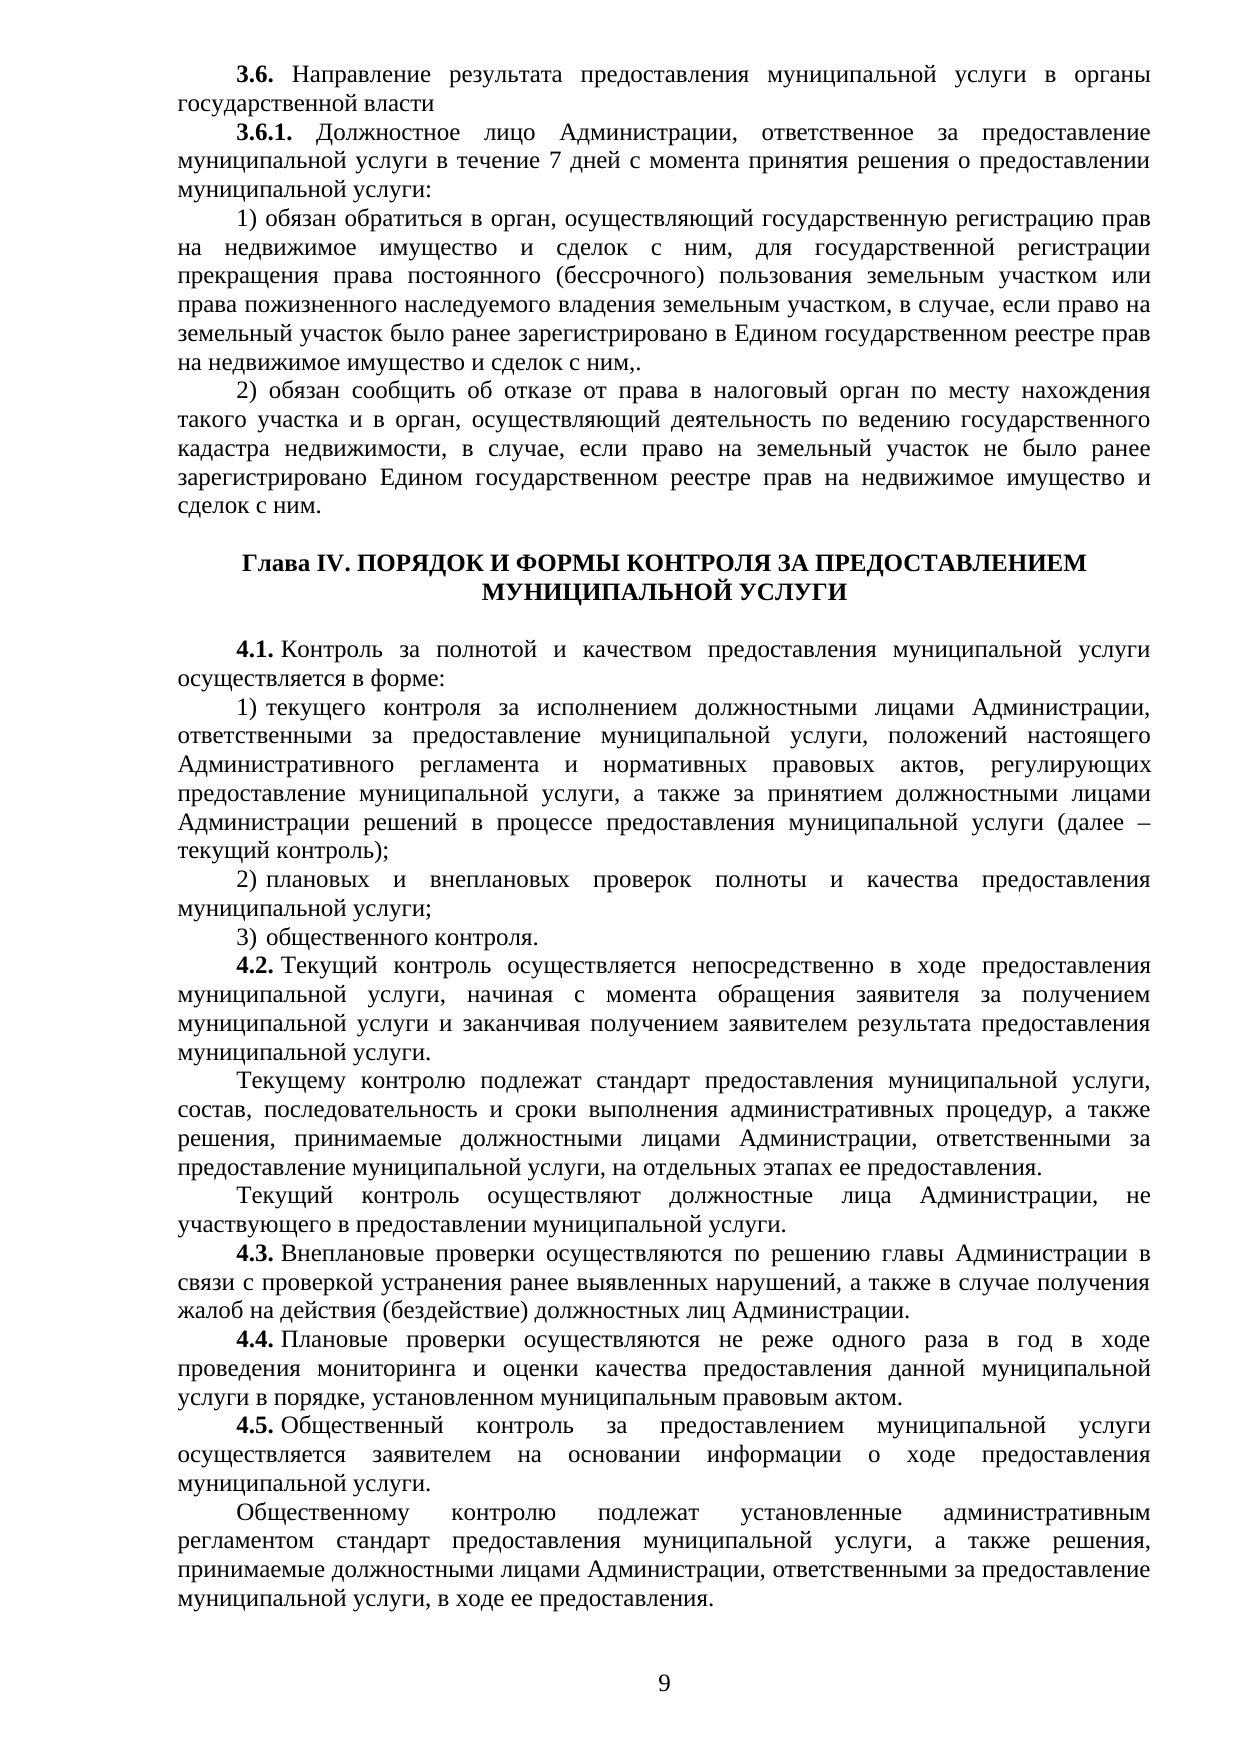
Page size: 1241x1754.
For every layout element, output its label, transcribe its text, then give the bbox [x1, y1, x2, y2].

list Общественный контроль за предоставлением муниципальной услуги осуществляется заявителем на основании информации о ходе предоставления муниципальной услуги. [177, 1410, 1152, 1497]
text Текущий контроль осуществляют должностные лица Администрации, не участвующего в предоставлении муниципальной услуги. [177, 1180, 1152, 1238]
list Плановые проверки осуществляются не реже одного раза в год в ходе проведения мониторинга и оценки качества предоставления данной муниципальной услуги в порядке, установленном муниципальным правовым актом. [177, 1324, 1152, 1410]
text Текущему контролю подлежат стандарт предоставления муниципальной услуги, состав, последовательность и сроки выполнения административных процедур, а также решения, принимаемые должностными лицами Администрации, ответственными за предоставление муниципальной услуги, на отдельных этапах ее предоставления. [177, 1065, 1152, 1180]
text 3.6.1. Должностное лицо Администрации, ответственное за предоставление муниципальной услуги в течение 7 дней с момента принятия решения о предоставлении муниципальной услуги: [177, 117, 1152, 203]
list плановых и внеплановых проверок полноты и качества предоставления муниципальной услуги; [177, 864, 1152, 922]
list общественного контроля. [177, 922, 1152, 950]
list Внеплановые проверки осуществляются по решению главы Администрации в связи с проверкой устранения ранее выявленных нарушений, а также в случае получения жалоб на действия (бездействие) должностных лиц Администрации. [177, 1238, 1152, 1324]
text Глава IV. Порядок и формы контроля за предоставлением муниципальной услуги [177, 548, 1152, 605]
text 3.6. Направление результата предоставления муниципальной услуги в органы государственной власти [177, 59, 1152, 117]
text Общественному контролю подлежат установленные административным регламентом стандарт предоставления муниципальной услуги, а также решения, принимаемые должностными лицами Администрации, ответственными за предоставление муниципальной услуги, в ходе ее предоставления. [177, 1497, 1152, 1612]
list текущего контроля за исполнением должностными лицами Администрации, ответственными за предоставление муниципальной услуги, положений настоящего Административного регламента и нормативных правовых актов, регулирующих предоставление муниципальной услуги, а также за принятием должностными лицами Администрации решений в процессе предоставления муниципальной услуги (далее – текущий контроль); [177, 692, 1152, 864]
list Текущий контроль осуществляется непосредственно в ходе предоставления муниципальной услуги, начиная с момента обращения заявителя за получением муниципальной услуги и заканчивая получением заявителем результата предоставления муниципальной услуги. [177, 950, 1152, 1065]
text 1) обязан обратиться в орган, осуществляющий государственную регистрацию прав на недвижимое имущество и сделок с ним, для государственной регистрации прекращения права постоянного (бессрочного) пользования земельным участком или права пожизненного наследуемого владения земельным участком, в случае, если право на земельный участок было ранее зарегистрировано в Едином государственном реестре прав на недвижимое имущество и сделок с ним,. [177, 203, 1152, 375]
text 2) обязан сообщить об отказе от права в налоговый орган по месту нахождения такого участка и в орган, осуществляющий деятельность по ведению государственного кадастра недвижимости, в случае, если право на земельный участок не было ранее зарегистрировано Едином государственном реестре прав на недвижимое имущество и сделок с ним. [177, 375, 1152, 519]
list Контроль за полнотой и качеством предоставления муниципальной услуги осуществляется в форме: [177, 634, 1152, 692]
